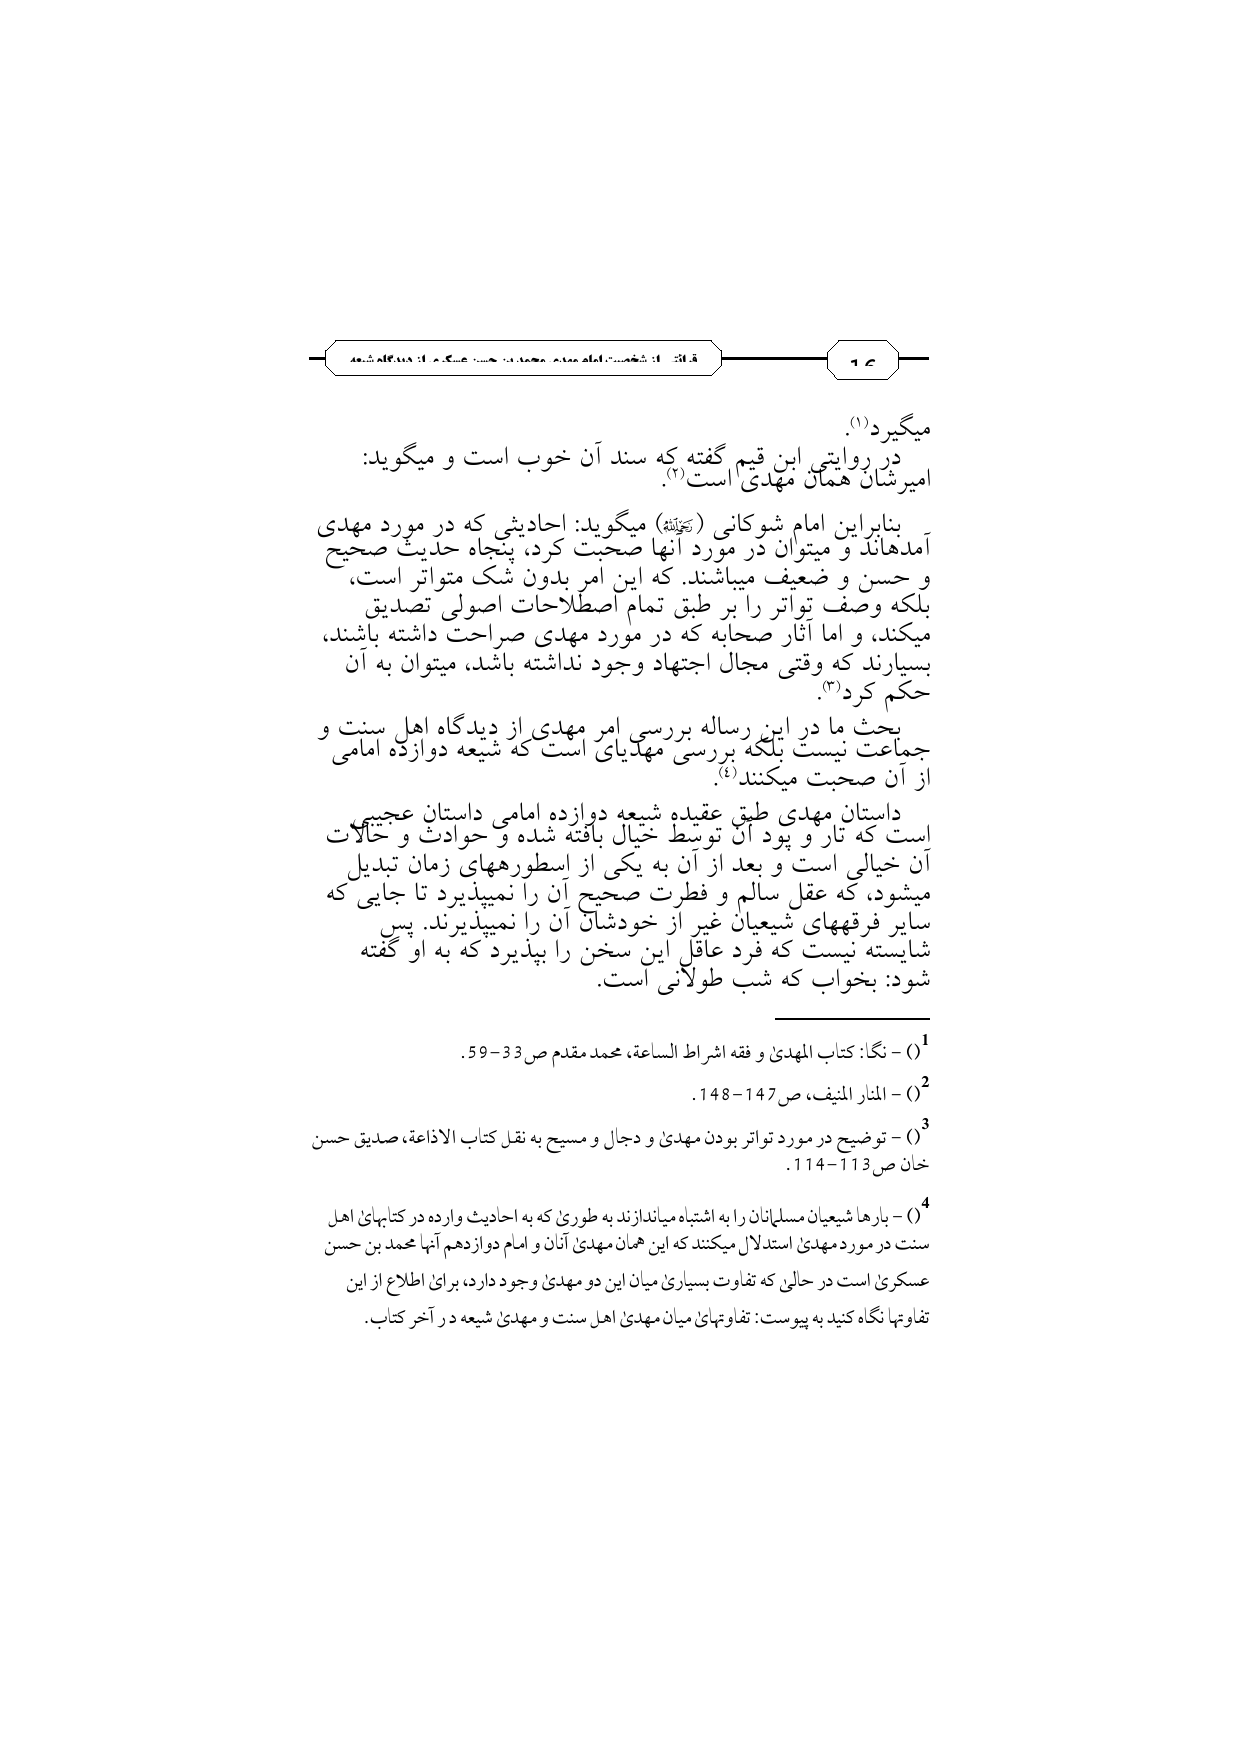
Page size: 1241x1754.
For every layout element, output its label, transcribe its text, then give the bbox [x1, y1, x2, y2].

text در روایتی ابن قیم گفته که سند آن خوب است و می‏گوید: امیرشان همان مهدی است(). [311, 442, 929, 499]
text داستان مهدی طبق عقیده شیعه دوازده امامی داستان عجیبی است که تار و پود آن توسط خیال بافته شده و حوادث و حالات آن خیالی است و بعد از آن به یکی از اسطوره‏های زمان تبدیل می‏شود، که عقل سالم و فطرت صحیح آن را نمی‏پذیرد تا جایی که سایر فرقه‎های شیعیان غیر از خودشان آن را نمی‏پذیرند. پس شایسته نیست که فرد عاقل این سخن را بپذیرد که به او گفته شود: بخواب که شب طولانی است. [311, 798, 929, 999]
text بنابراین امام شوکانی (:) می‏گوید: احادیثی که در مورد مهدی آمده‎اند و می‎توان در مورد آنها صحبت کرد، پنجاه حدیث صحیح و حسن و ضعیف می‏باشند. که این امر بدون شک متواتر است، بلکه وصف تواتر را بر طبق تمام اصطلاحات اصولی تصدیق می‏کند، و اما آثار صحابه که در مورد مهدی صراحت داشته باشند، بسیارند که وقتی مجال اجتهاد وجود نداشته باشد، می‏توان به آن حکم کرد(). [311, 499, 929, 712]
text بحث ما در این رساله بررسی امر مهدی از دیدگاه اهل سنت و جماعت نیست بلکه بررسی مهدی‏ای است که شیعه دوازده امامی از آن صحبت می‏کنند(). [311, 712, 929, 798]
text علما گفته‏اند که این مردی که جلو می‏آید و با عیسی نماز می‏خواند، همان مهدی است و بعد از عیسی زمام امور را به دست می‏گیرد(). [311, 413, 929, 442]
